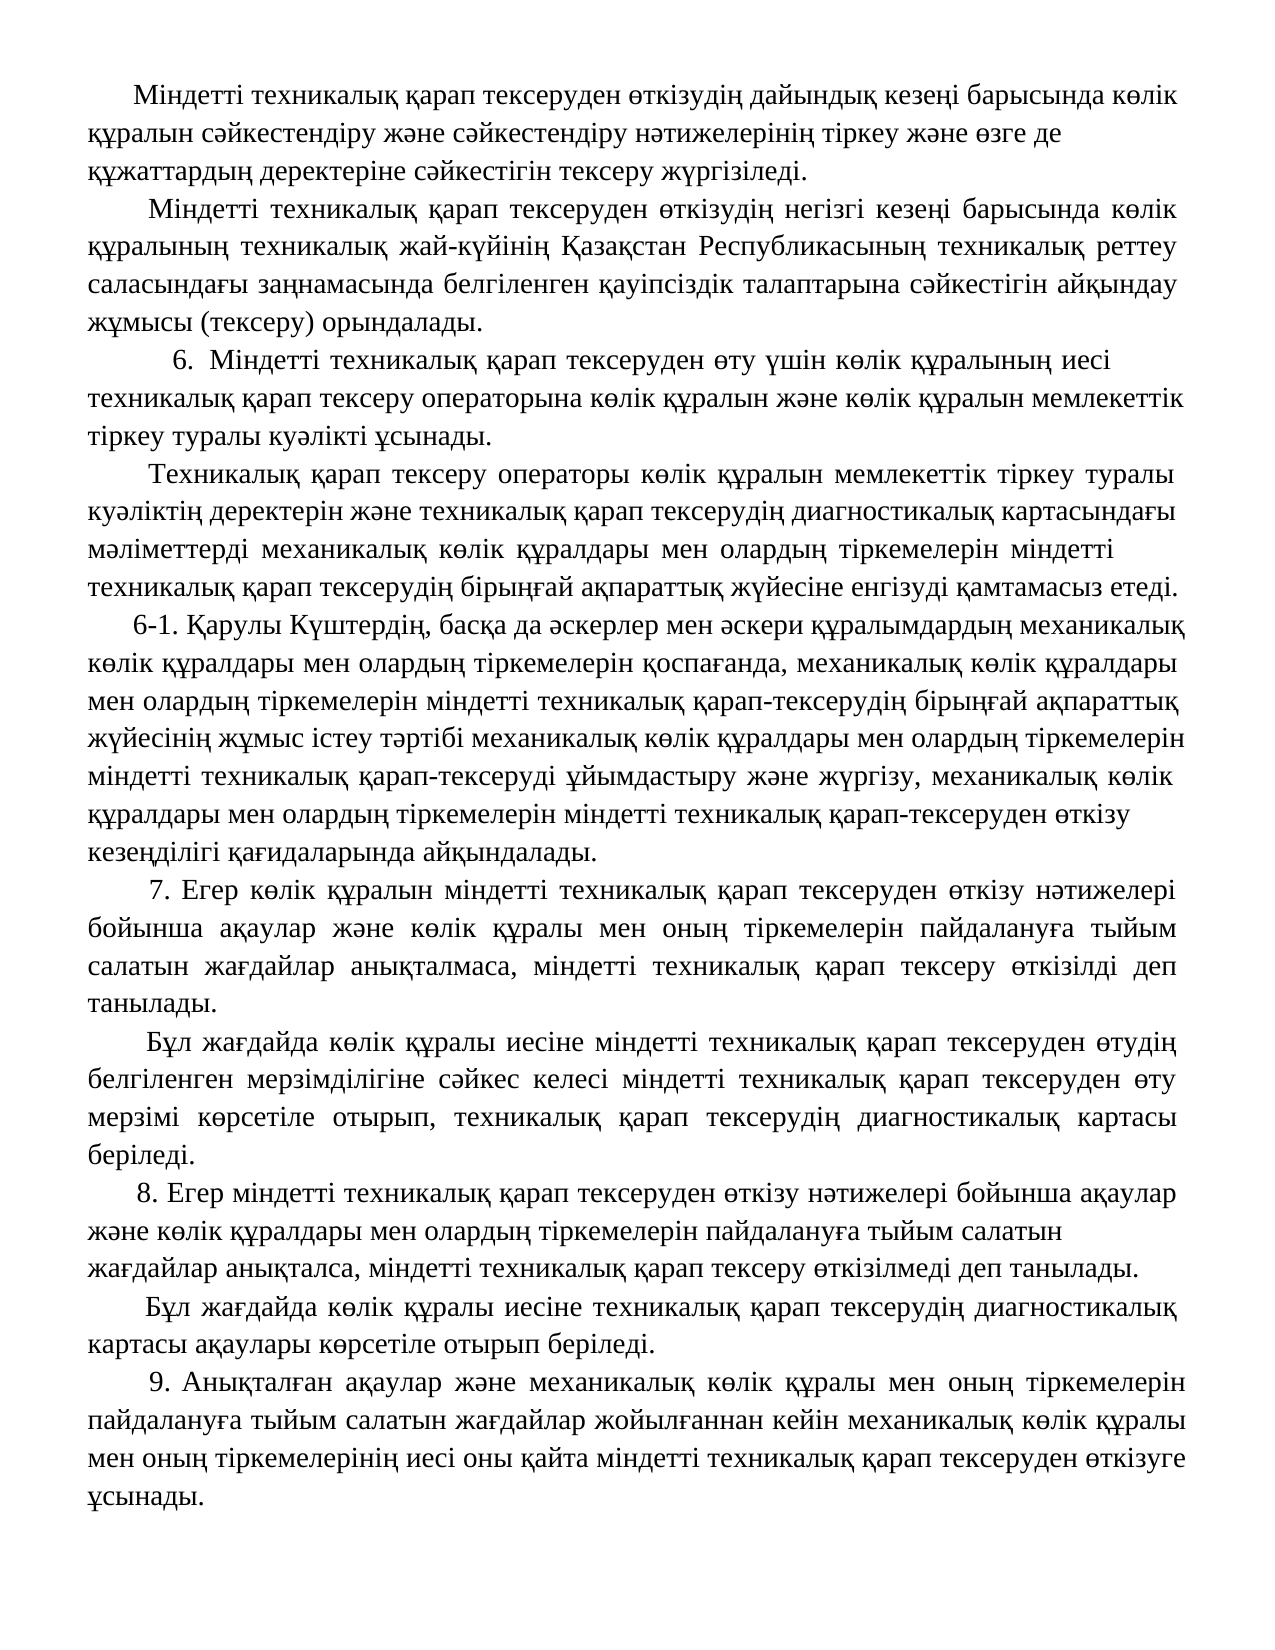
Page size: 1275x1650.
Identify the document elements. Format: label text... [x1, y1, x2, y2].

list Міндетті техникалық қарап тексеруден өту үшін көлік құралының иесі техникалық қарап тексеру операторына көлік құралын және көлік құралын мемлекеттік тіркеу туралы куәлікті ұсынады. [87, 342, 1187, 451]
text Бұл жағдайда көлік құралы иесіне техникалық қарап тексерудің диагностикалық картасы ақаулары көрсетіле отырып беріледі. [87, 1289, 1178, 1360]
list Егер көлік құралын міндетті техникалық қарап тексеруден өткізу нәтижелері бойынша ақаулар және көлік құралы мен оның тіркемелерін пайдалануға тыйым салатын жағдайлар анықталмаса, міндетті техникалық қарап тексеру өткізілді деп танылады. [87, 872, 1177, 1019]
list Егер міндетті техникалық қарап тексеруден өткізу нәтижелері бойынша ақаулар және көлік құралдары мен олардың тіркемелерін пайдалануға тыйым салатын жағдайлар анықталса, міндетті техникалық қарап тексеру өткізілмеді деп танылады. [87, 1175, 1179, 1284]
text 6-1. Қарулы Күштердің, басқа да әскерлер мен әскери құралымдардың механикалық көлік құралдары мен олардың тіркемелерін қоспағанда, механикалық көлік құралдары мен олардың тіркемелерін міндетті техникалық қарап-тексерудің бірыңғай ақпараттық жүйесінің жұмыс істеу тәртібі механикалық көлік құралдары мен олардың тіркемелерін міндетті техникалық қарап-тексеруді ұйымдастыру және жүргізу, механикалық көлік құралдары мен олардың тіркемелерін міндетті техникалық қарап-тексеруден өткізу кезеңділігі қағидаларында айқындалады. [87, 607, 1187, 868]
list Анықталған ақаулар және механикалық көлік құралы мен оның тіркемелерін пайдалануға тыйым салатын жағдайлар жойылғаннан кейін механикалық көлік құралы мен оның тіркемелерінің иесі оны қайта міндетті техникалық қарап тексеруден өткізуге ұсынады. [87, 1364, 1187, 1511]
text Міндетті техникалық қарап тексеруден өткізудің дайындық кезеңі барысында көлік құралын сәйкестендіру және сәйкестендіру нәтижелерінің тіркеу және өзге де құжаттардың деректеріне сәйкестігін тексеру жүргізіледі. [87, 77, 1180, 186]
text Міндетті техникалық қарап тексеруден өткізудің негізгі кезеңі барысында көлік құралының техникалық жай-күйінің Қазақстан Республикасының техникалық реттеу саласындағы заңнамасында белгіленген қауіпсіздік талаптарына сәйкестігін айқындау жұмысы (тексеру) орындалады. [87, 191, 1178, 338]
text Техникалық қарап тексеру операторы көлік құралын мемлекеттік тіркеу туралы куәліктің деректерін және техникалық қарап тексерудің диагностикалық картасындағы мәліметтерді механикалық көлік құралдары мен олардың тіркемелерін міндетті техникалық қарап тексерудің бірыңғай ақпараттық жүйесіне енгізуді қамтамасыз етеді. [87, 456, 1198, 603]
text Бұл жағдайда көлік құралы иесіне міндетті техникалық қарап тексеруден өтудің белгіленген мерзімділігіне сәйкес келесі міндетті техникалық қарап тексеруден өту мерзімі көрсетіле отырып, техникалық қарап тексерудің диагностикалық картасы беріледі. [87, 1024, 1177, 1171]
